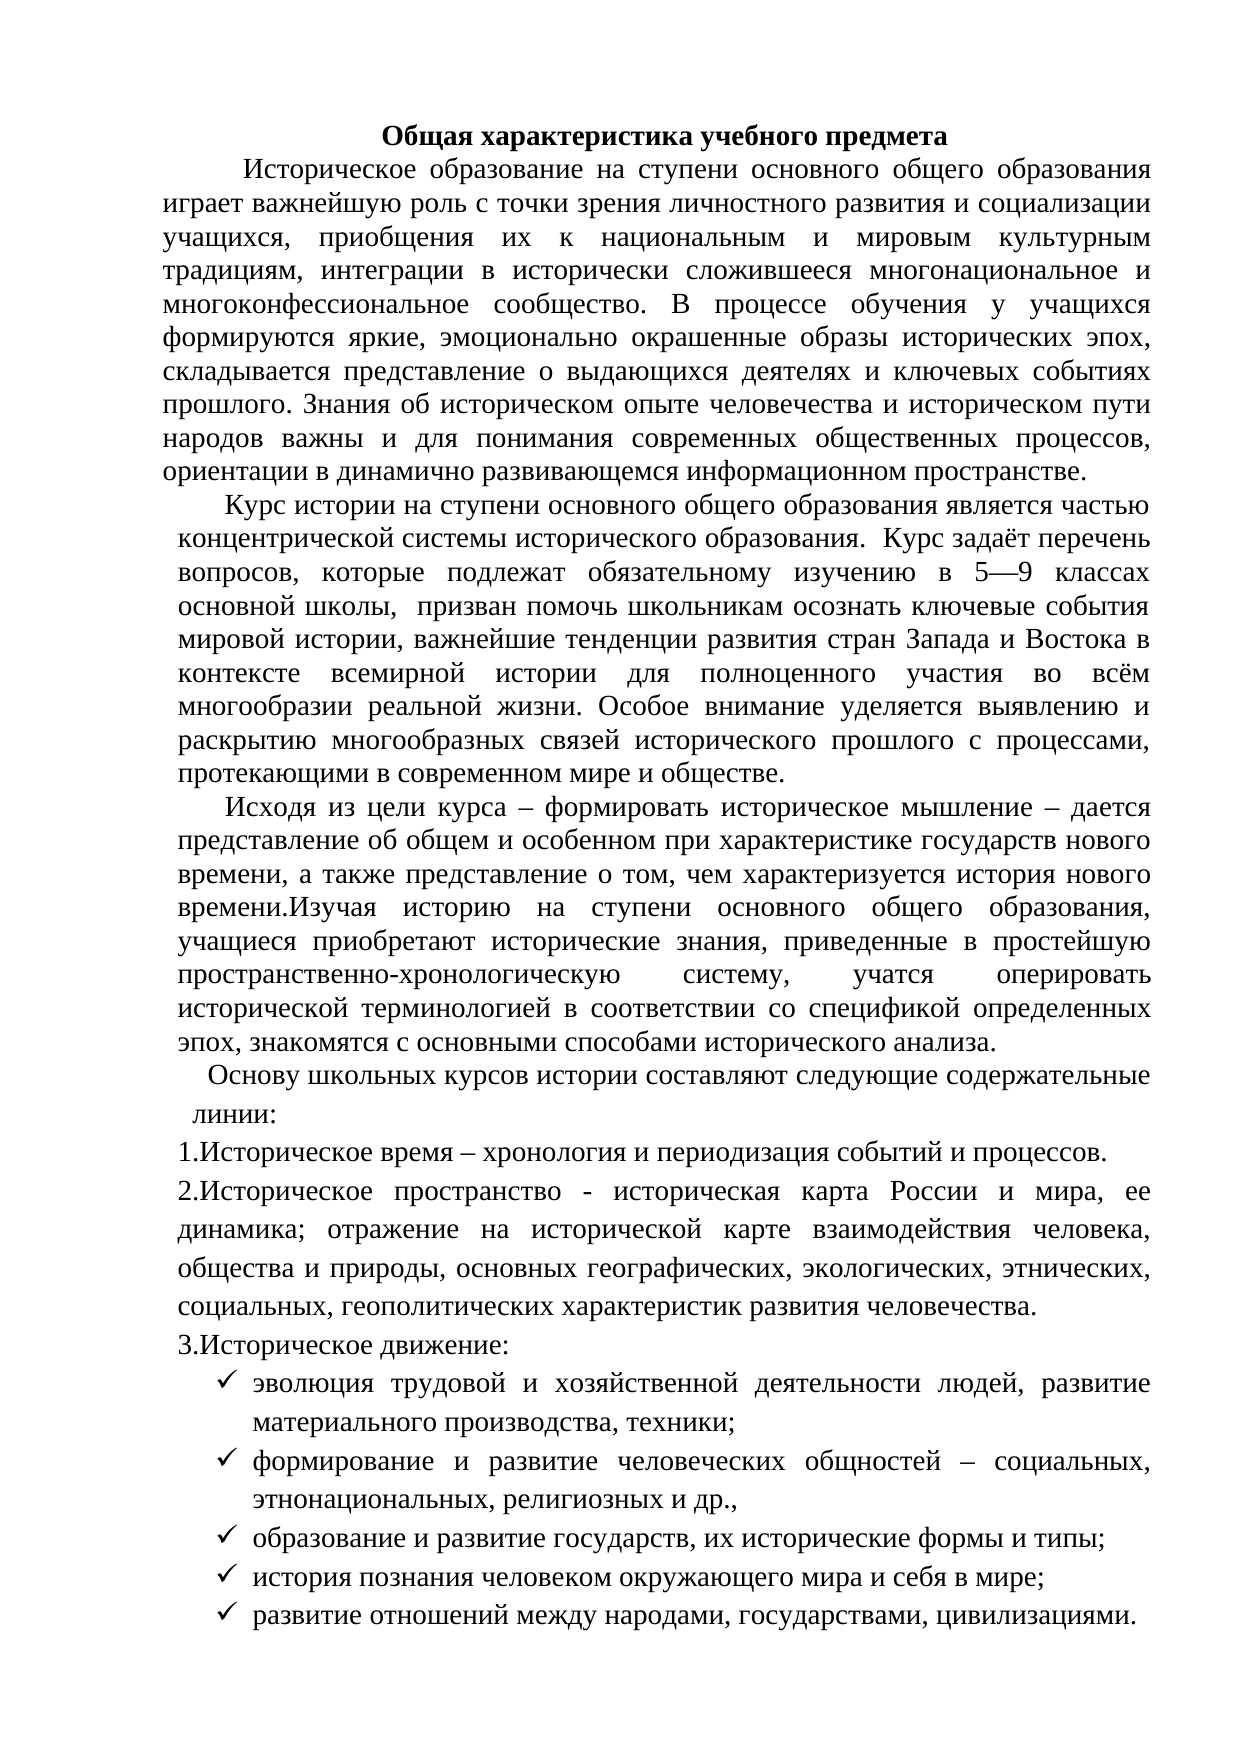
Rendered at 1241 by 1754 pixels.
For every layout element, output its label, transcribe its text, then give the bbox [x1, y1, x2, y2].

text Общая характеристика учебного предмета [177, 118, 1152, 152]
list формирование и развитие человеческих общностей – социальных, этнонациональных, религиозных и др., [215, 1443, 1152, 1515]
text Историческое образование на ступени основного общего образования играет важнейшую роль с точки зрения личностного развития и социализации учащихся, приобщения их к национальным и мировым культурным традициям, интеграции в исторически сложившееся многонациональное и многоконфессиональное сообщество. В процессе обучения у учащихся формируются яркие, эмоционально окрашенные образы исторических эпох, складывается представление о выдающихся деятелях и ключевых событиях прошлого. Знания об историческом опыте человечества и историческом пути народов важны и для понимания современных общественных процессов, ориентации в динамично развивающемся информационном пространстве. [162, 152, 1152, 487]
list эволюция трудовой и хозяйственной деятельности людей, развитие материального производства, техники; [215, 1366, 1152, 1438]
text Курс истории на ступени основного общего образования является частью концентрической системы исторического образования. Курс задаёт перечень вопросов, которые подлежат обязательному изучению в 5—9 классах основной школы, призван помочь школьникам осознать ключевые события мировой истории, важнейшие тенденции развития стран Запада и Востока в контексте всемирной истории для полноценного участия во всём многообразии реальной жизни. Особое внимание уделяется выявлению и раскрытию многообразных связей исторического прошлого с процессами, протекающими в современном мире и обществе. [178, 487, 1151, 789]
list развитие отношений между народами, государствами, цивилизациями. [215, 1597, 1152, 1631]
list образование и развитие государств, их исторические формы и типы; [215, 1520, 1152, 1554]
text Исходя из цели курса – формировать историческое мышление – дается представление об общем и особенном при характеристике государств нового времени, а также представление о том, чем характеризуется история нового времени.Изучая историю на ступени основного общего образования, учащиеся приобретают исторические знания, приведенные в простейшую пространственно-хронологическую систему, учатся оперировать исторической терминологией в соответствии со спецификой определенных эпох, знакомятся с основными способами исторического анализа. [177, 789, 1152, 1057]
text Основу школьных курсов истории составляют следующие содержательные линии: [192, 1057, 1152, 1129]
text 2.Историческое пространство - историческая карта России и мира, ее динамика; отражение на исторической карте взаимодействия человека, общества и природы, основных географических, экологических, этнических, социальных, геополитических характеристик развития человечества. [177, 1173, 1152, 1322]
text 1.Историческое время – хронология и периодизация событий и процессов. [177, 1134, 1152, 1168]
list история познания человеком окружающего мира и себя в мире; [215, 1559, 1152, 1592]
text 3.Историческое движение: [177, 1327, 1152, 1361]
